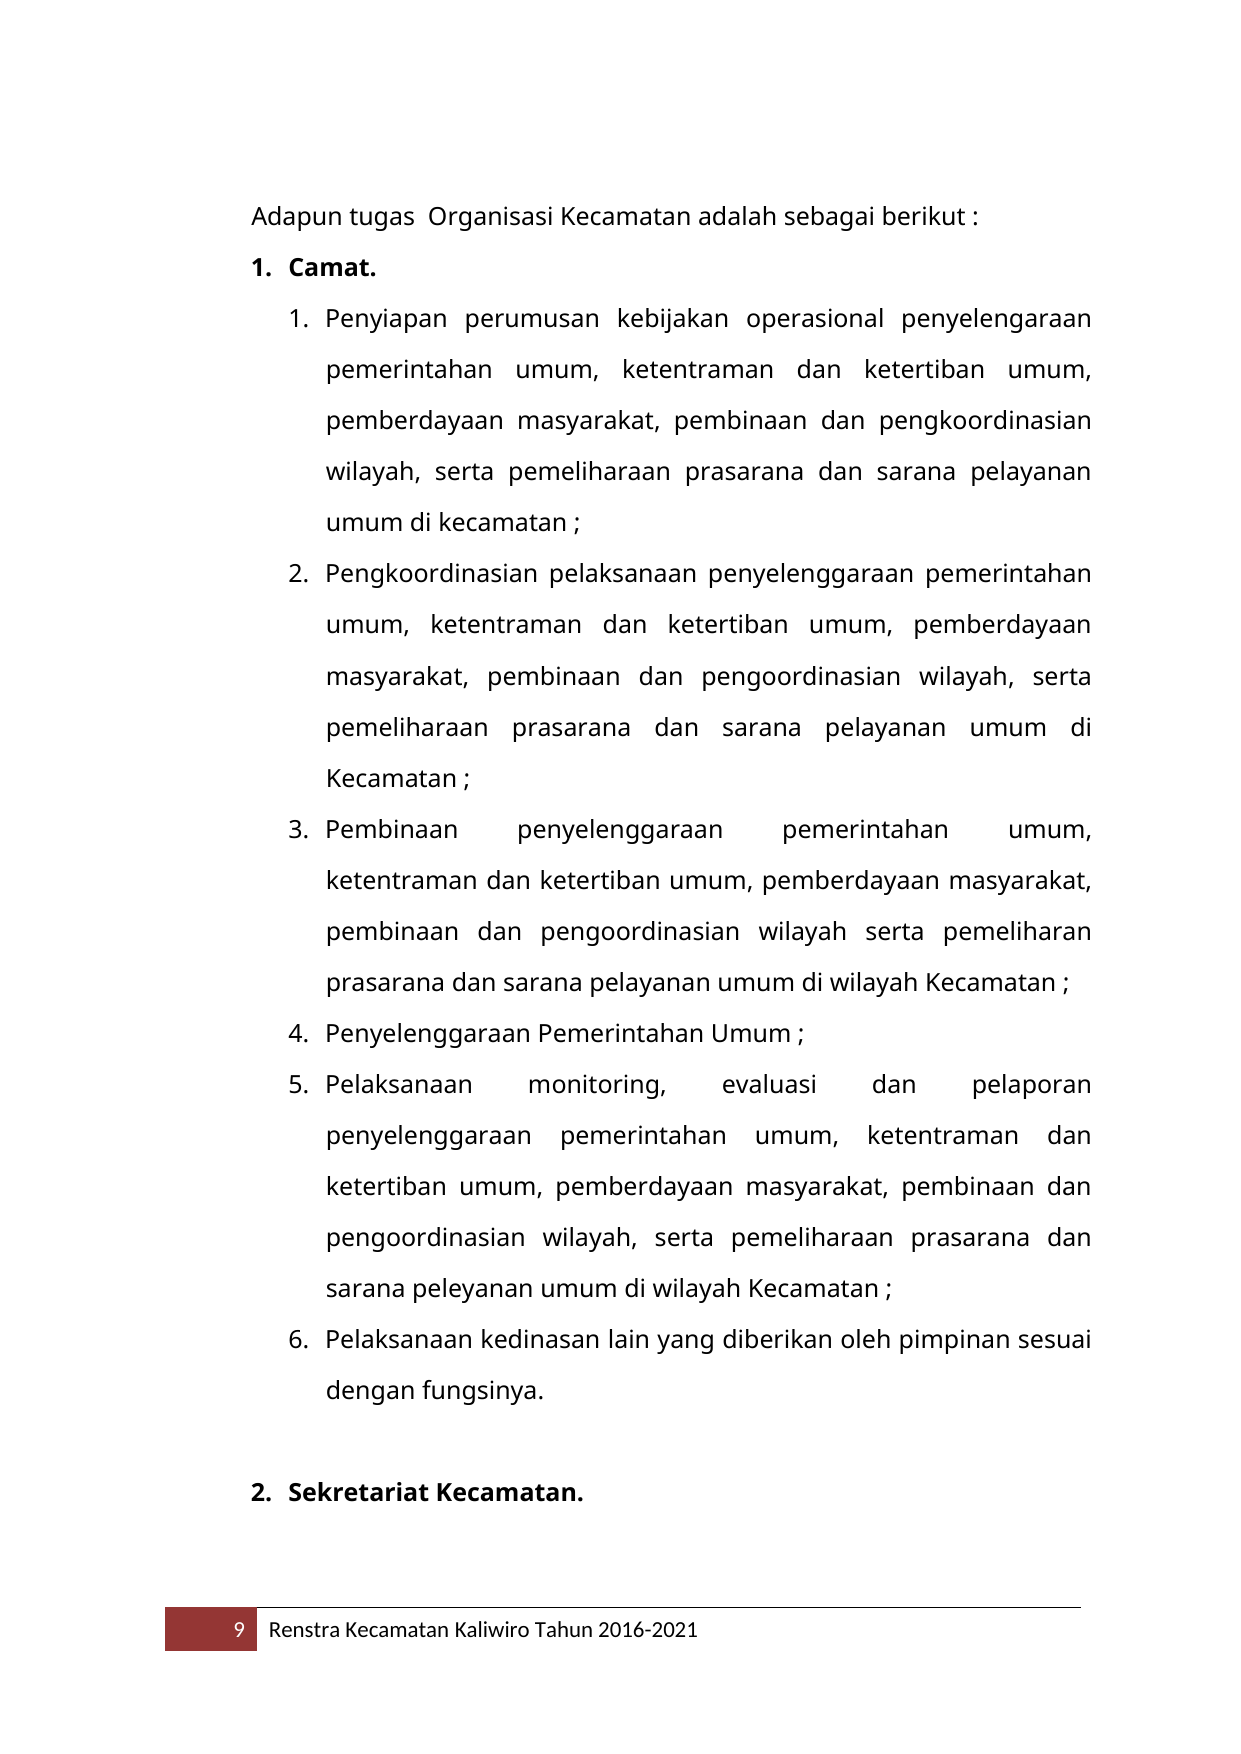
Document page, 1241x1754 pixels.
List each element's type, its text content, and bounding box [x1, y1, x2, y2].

list Camat. [251, 250, 1092, 284]
text Adapun tugas Organisasi Kecamatan adalah sebagai berikut : [177, 199, 1092, 233]
list Pengkoordinasian pelaksanaan penyelenggaraan pemerintahan umum, ketentraman dan ketertiban umum, pemberdayaan masyarakat, pembinaan dan pengoordinasian wilayah, serta pemeliharaan prasarana dan sarana pelayanan umum di Kecamatan ; [288, 556, 1092, 794]
list Pembinaan penyelenggaraan pemerintahan umum, ketentraman dan ketertiban umum, pemberdayaan masyarakat, pembinaan dan pengoordinasian wilayah serta pemeliharan prasarana dan sarana pelayanan umum di wilayah Kecamatan ; [288, 811, 1092, 998]
list Sekretariat Kecamatan. [251, 1475, 1092, 1509]
list Penyelenggaraan Pemerintahan Umum ; [288, 1015, 1092, 1049]
list Pelaksanaan monitoring, evaluasi dan pelaporan penyelenggaraan pemerintahan umum, ketentraman dan ketertiban umum, pemberdayaan masyarakat, pembinaan dan pengoordinasian wilayah, serta pemeliharaan prasarana dan sarana peleyanan umum di wilayah Kecamatan ; [288, 1066, 1092, 1305]
list Penyiapan perumusan kebijakan operasional penyelengaraan pemerintahan umum, ketentraman dan ketertiban umum, pemberdayaan masyarakat, pembinaan dan pengkoordinasian wilayah, serta pemeliharaan prasarana dan sarana pelayanan umum di kecamatan ; [288, 301, 1092, 539]
list Pelaksanaan kedinasan lain yang diberikan oleh pimpinan sesuai dengan fungsinya. [288, 1322, 1092, 1407]
